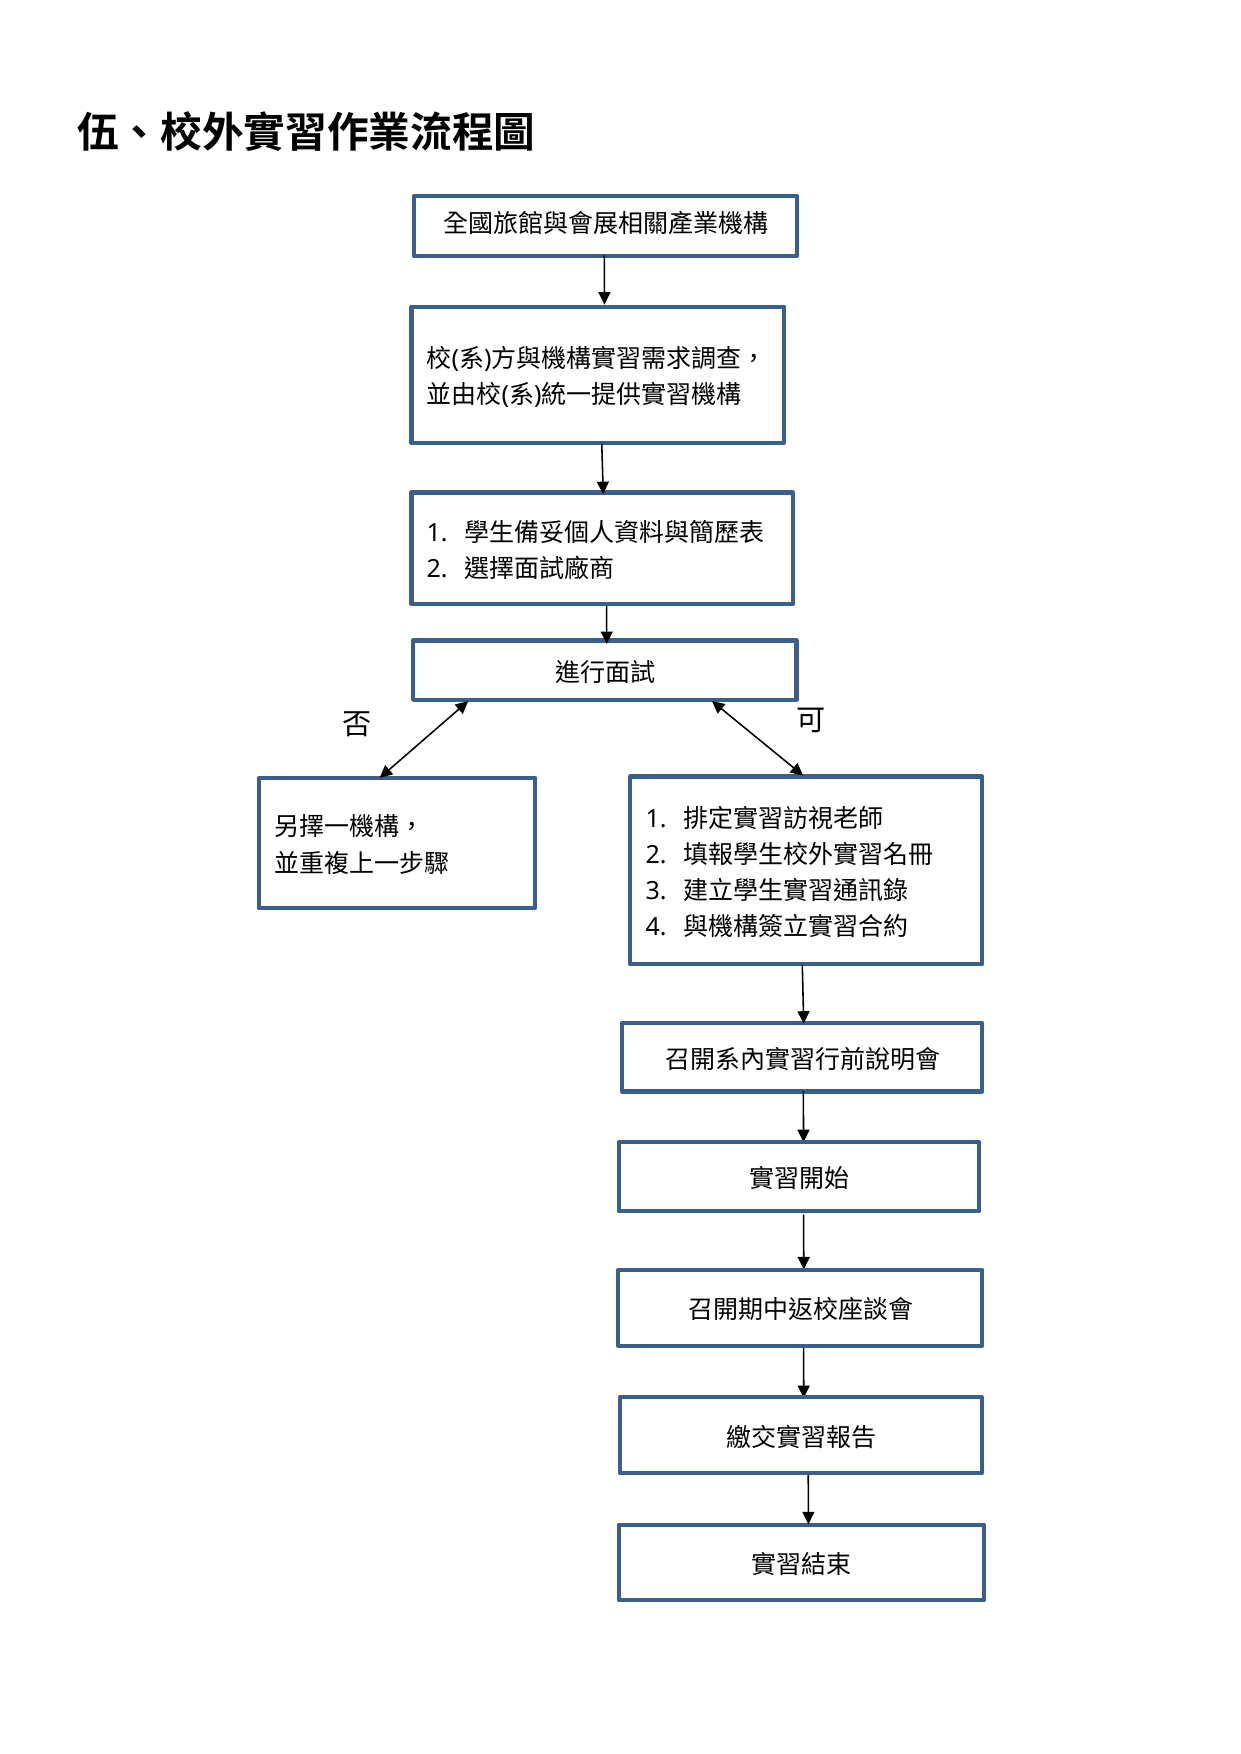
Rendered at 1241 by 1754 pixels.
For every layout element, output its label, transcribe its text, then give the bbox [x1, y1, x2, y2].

list 伍、校外實習作業流程圖 [77, 99, 1163, 159]
